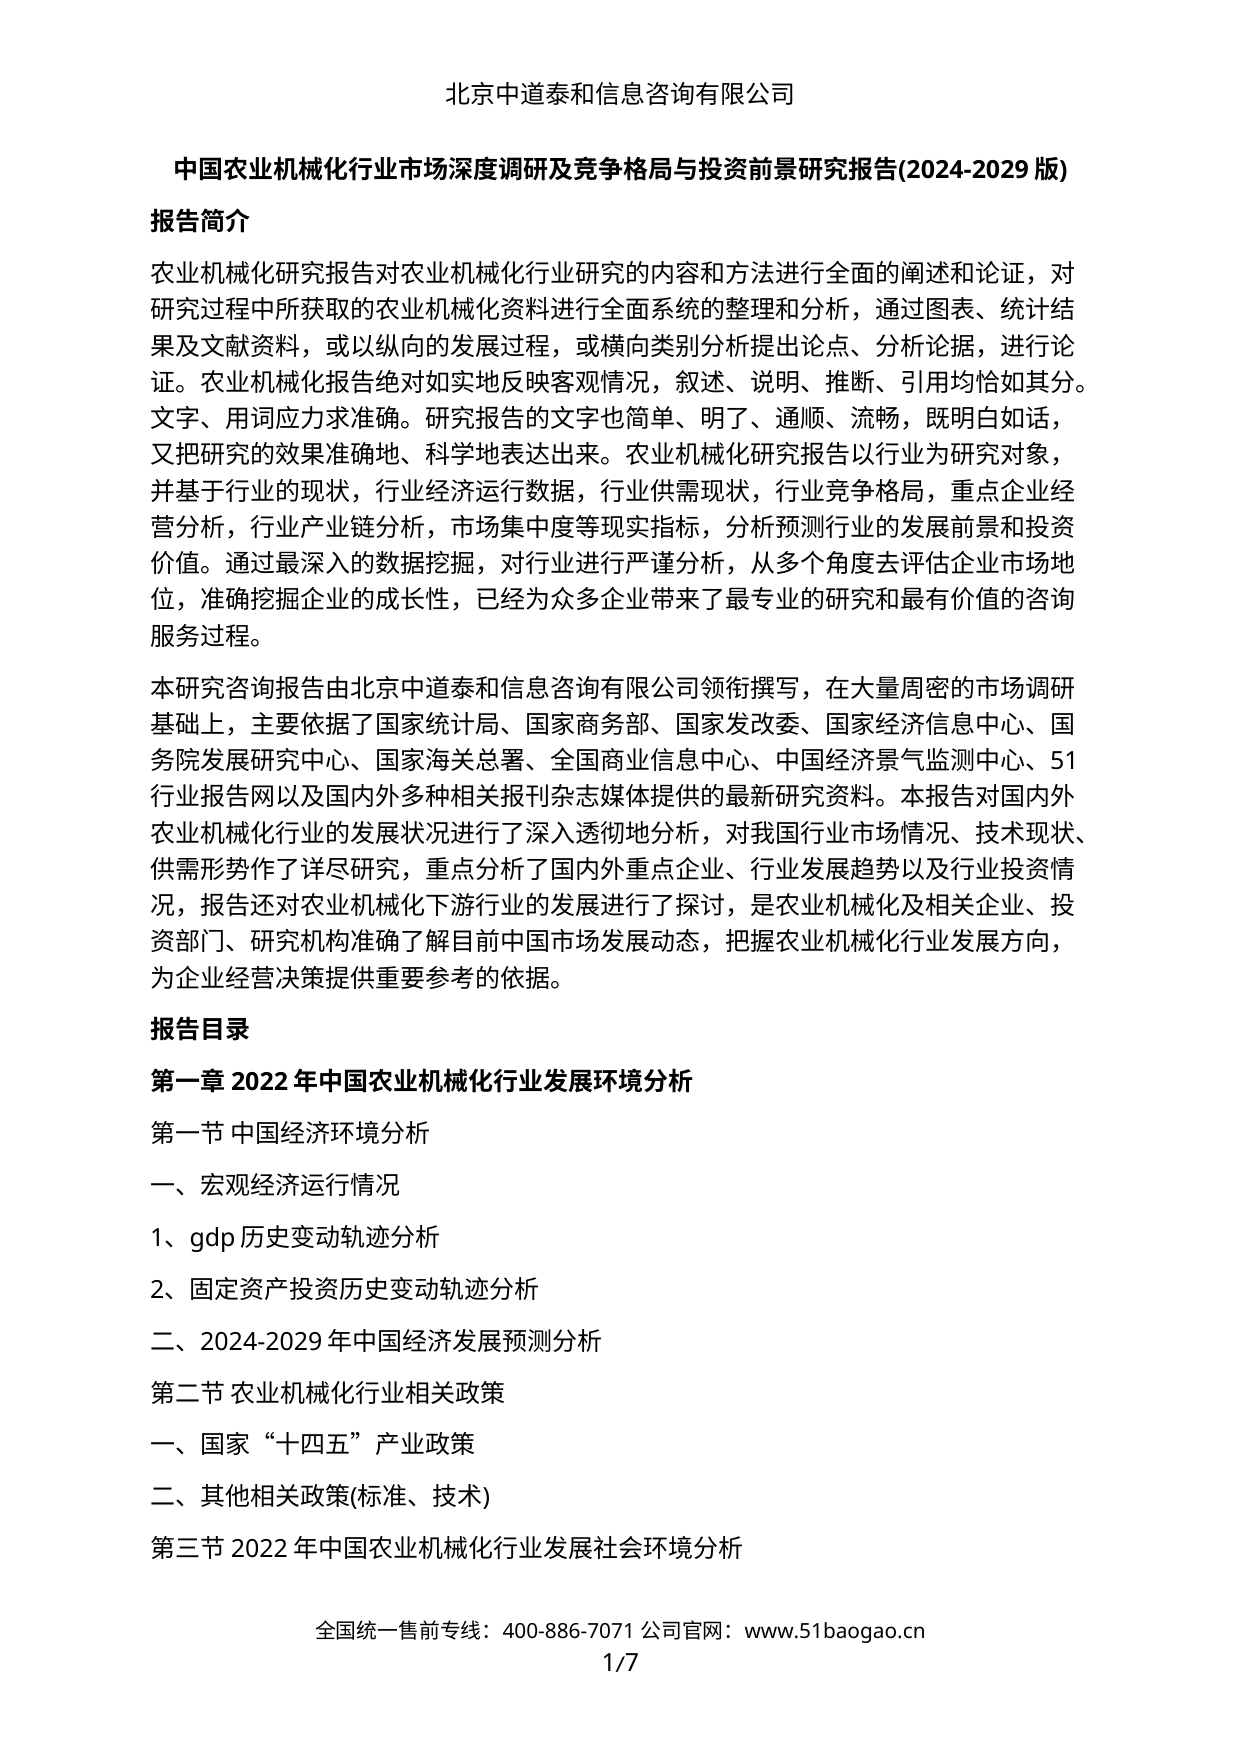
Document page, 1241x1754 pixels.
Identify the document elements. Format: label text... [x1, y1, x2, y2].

text 一、宏观经济运行情况 [150, 1166, 1090, 1202]
text 农业机械化研究报告对农业机械化行业研究的内容和方法进行全面的阐述和论证，对研究过程中所获取的农业机械化资料进行全面系统的整理和分析，通过图表、统计结果及文献资料，或以纵向的发展过程，或横向类别分析提出论点、分析论据，进行论证。农业机械化报告绝对如实地反映客观情况，叙述、说明、推断、引用均恰如其分。文字、用词应力求准确。研究报告的文字也简单、明了、通顺、流畅，既明白如话，又把研究的效果准确地、科学地表达出来。农业机械化研究报告以行业为研究对象，并基于行业的现状，行业经济运行数据，行业供需现状，行业竞争格局，重点企业经营分析，行业产业链分析，市场集中度等现实指标，分析预测行业的发展前景和投资价值。通过最深入的数据挖掘，对行业进行严谨分析，从多个角度去评估企业市场地位，准确挖掘企业的成长性，已经为众多企业带来了最专业的研究和最有价值的咨询服务过程。 [150, 254, 1090, 652]
text 报告目录 [150, 1010, 1090, 1046]
text 第二节 农业机械化行业相关政策 [150, 1373, 1090, 1409]
text 中国农业机械化行业市场深度调研及竞争格局与投资前景研究报告(2024-2029版) [150, 150, 1090, 186]
text 第三节 2022年中国农业机械化行业发展社会环境分析 [150, 1529, 1090, 1565]
text 报告简介 [150, 202, 1090, 238]
text 一、国家“十四五”产业政策 [150, 1425, 1090, 1461]
text 二、其他相关政策(标准、技术) [150, 1477, 1090, 1513]
text 本研究咨询报告由北京中道泰和信息咨询有限公司领衔撰写，在大量周密的市场调研基础上，主要依据了国家统计局、国家商务部、国家发改委、国家经济信息中心、国务院发展研究中心、国家海关总署、全国商业信息中心、中国经济景气监测中心、51行业报告网以及国内外多种相关报刊杂志媒体提供的最新研究资料。本报告对国内外农业机械化行业的发展状况进行了深入透彻地分析，对我国行业市场情况、技术现状、供需形势作了详尽研究，重点分析了国内外重点企业、行业发展趋势以及行业投资情况，报告还对农业机械化下游行业的发展进行了探讨，是农业机械化及相关企业、投资部门、研究机构准确了解目前中国市场发展动态，把握农业机械化行业发展方向，为企业经营决策提供重要参考的依据。 [150, 668, 1090, 994]
text 1、gdp历史变动轨迹分析 [150, 1217, 1090, 1254]
text 二、2024-2029年中国经济发展预测分析 [150, 1321, 1090, 1357]
text 第一节 中国经济环境分析 [150, 1114, 1090, 1150]
text 第一章 2022年中国农业机械化行业发展环境分析 [150, 1062, 1090, 1098]
text 2、固定资产投资历史变动轨迹分析 [150, 1269, 1090, 1306]
